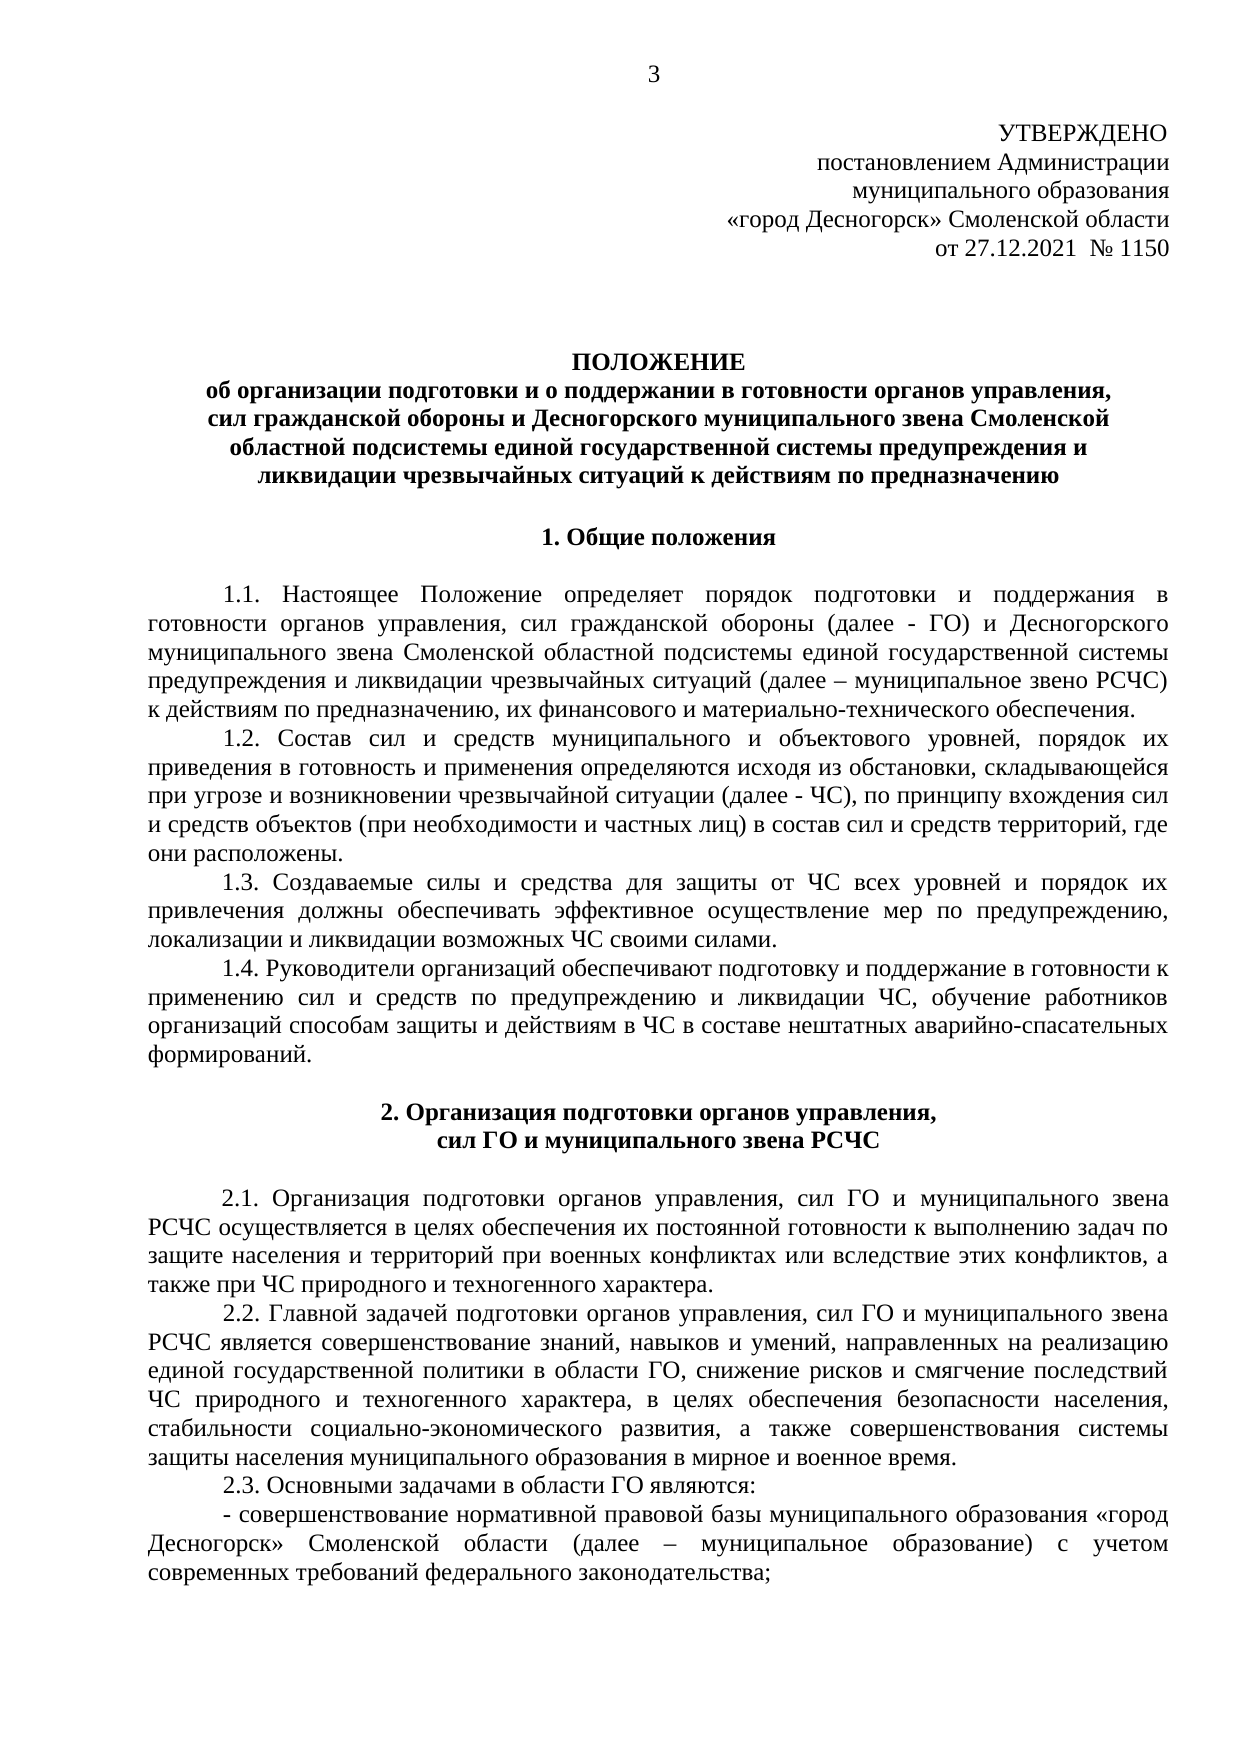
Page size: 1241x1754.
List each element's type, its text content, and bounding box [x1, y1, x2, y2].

subtitle 2. Организация подготовки органов управления, сил ГО и муниципального звена РСЧС [148, 1097, 1169, 1154]
text 1.2. Состав сил и средств муниципального и объектового уровней, порядок их приведения в готовность и применения определяются исходя из обстановки, складывающейся при угрозе и возникновении чрезвычайной ситуации (далее - ЧС), по принципу вхождения сил и средств объектов (при необходимости и частных лиц) в состав сил и средств территорий, где они расположены. [148, 723, 1169, 867]
text 1.3. Создаваемые силы и средства для защиты от ЧС всех уровней и порядок их привлечения должны обеспечивать эффективное осуществление мер по предупреждению, локализации и ликвидации возможных ЧС своими силами. [148, 867, 1169, 953]
text от 27.12.2021 № 1150 [148, 233, 1169, 262]
text муниципального образования [148, 176, 1169, 204]
text 2.1. Организация подготовки органов управления, сил ГО и муниципального звена РСЧС осуществляется в целях обеспечения их постоянной готовности к выполнению задач по защите населения и территорий при военных конфликтах или вследствие этих конфликтов, а также при ЧС природного и техногенного характера. [148, 1183, 1169, 1298]
subtitle сил гражданской обороны и Десногорского муниципального звена Смоленской областной подсистемы единой государственной системы предупреждения и ликвидации чрезвычайных ситуаций к действиям по предназначению [148, 404, 1169, 522]
text УТВЕРЖДЕНО [148, 118, 1169, 147]
subtitle об организации подготовки и о поддержании в готовности органов управления, [148, 376, 1169, 404]
subtitle 1. Общие положения [148, 522, 1169, 551]
subtitle Положение [148, 348, 1169, 376]
text постановлением Администрации [148, 147, 1169, 176]
text 1.4. Руководители организаций обеспечивают подготовку и поддержание в готовности к применению сил и средств по предупреждению и ликвидации ЧС, обучение работников организаций способам защиты и действиям в ЧС в составе нештатных аварийно-спасательных формирований. [148, 953, 1169, 1068]
text 2.2. Главной задачей подготовки органов управления, сил ГО и муниципального звена РСЧС является совершенствование знаний, навыков и умений, направленных на реализацию единой государственной политики в области ГО, снижение рисков и смягчение последствий ЧС природного и техногенного характера, в целях обеспечения безопасности населения, стабильности социально-экономического развития, а также совершенствования системы защиты населения муниципального образования в мирное и военное время. [148, 1298, 1169, 1471]
text - совершенствование нормативной правовой базы муниципального образования «город Десногорск» Смоленской области (далее – муниципальное образование) с учетом современных требований федерального законодательства; [148, 1499, 1169, 1586]
text 1.1. Настоящее Положение определяет порядок подготовки и поддержания в готовности органов управления, сил гражданской обороны (далее - ГО) и Десногорского муниципального звена Смоленской областной подсистемы единой государственной системы предупреждения и ликвидации чрезвычайных ситуаций (далее – муниципальное звено РСЧС) к действиям по предназначению, их финансового и материально-технического обеспечения. [148, 579, 1169, 723]
text «город Десногорск» Смоленской области [148, 204, 1169, 233]
text 2.3. Основными задачами в области ГО являются: [148, 1471, 1169, 1499]
